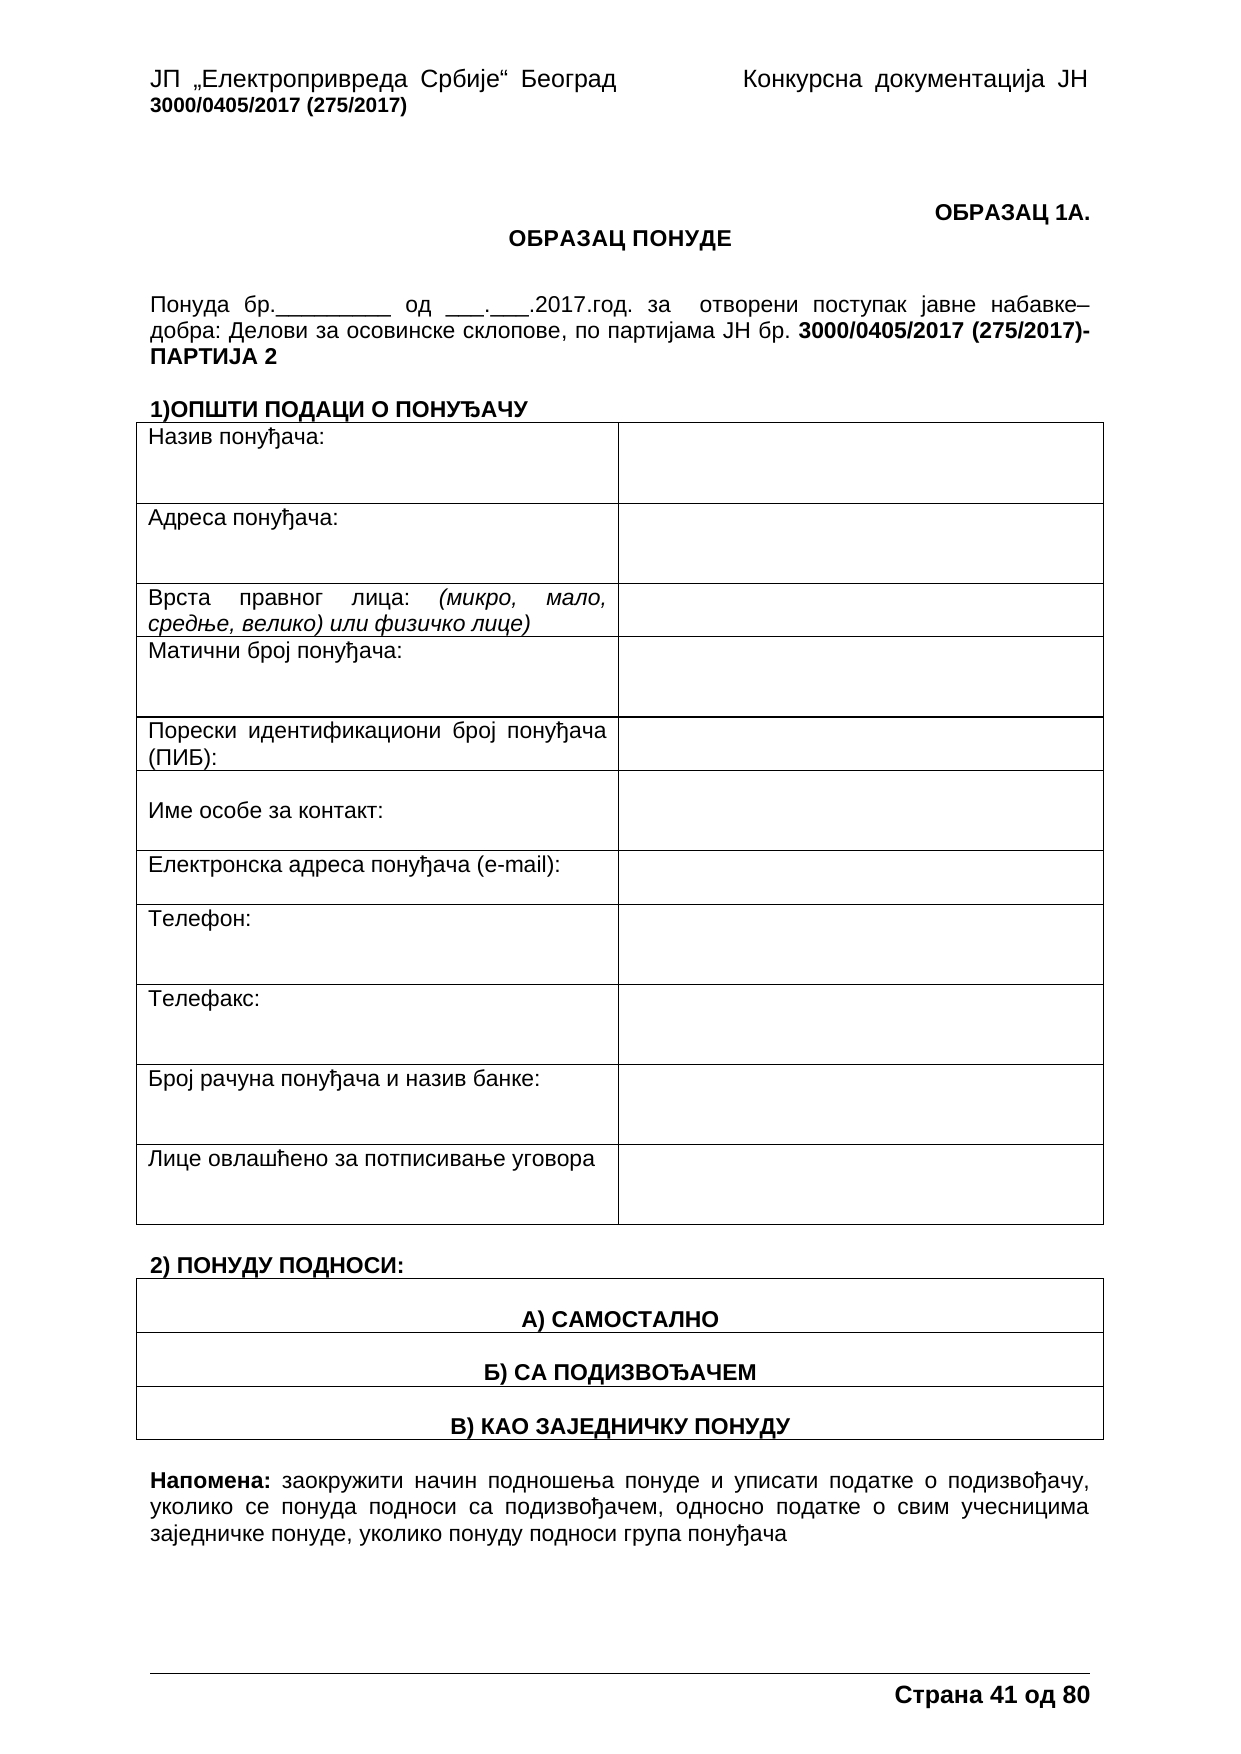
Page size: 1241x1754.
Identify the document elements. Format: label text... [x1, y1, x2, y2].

table_cell [619, 584, 1103, 636]
table_cell [619, 905, 1103, 984]
table_cell Телефон: [137, 905, 618, 984]
table_cell [619, 851, 1103, 904]
table_cell Електронска адреса понуђача (e-mail): [137, 851, 618, 904]
text Понуда бр._________ од ___.___.2017.год. за отворени поступак јавне набавке– добра: Делови за осовинске склопове, по партијама ЈН бр. 3000/0405/2017 (275/2017)- ПАРТИЈА 2 [150, 291, 1090, 369]
table_cell Телефакс: [137, 985, 618, 1064]
table_cell [619, 1145, 1103, 1224]
table_header [619, 423, 1103, 502]
table_cell [619, 1065, 1103, 1144]
table_cell Лице овлашћено за потписивање уговора [137, 1145, 618, 1224]
table_header А) САМОСТАЛНО [137, 1279, 1103, 1332]
table_cell Врста правног лица: (микро, мало, средње, велико) или физичко лице) [137, 584, 618, 636]
table_cell В) КАО ЗАЈЕДНИЧКУ ПОНУДУ [137, 1387, 1103, 1439]
table_cell Б) СА ПОДИЗВОЂАЧЕМ [137, 1333, 1103, 1386]
table_cell [619, 771, 1103, 850]
table_cell Матични број понуђача: [137, 637, 618, 716]
table_cell Адреса понуђача: [137, 504, 618, 582]
table_cell [619, 504, 1103, 582]
text Напомена: заокружити начин подношења понуде и уписати податке о подизвођачу, уколико се понуда подноси са подизвођачем, односно податке о свим учесницима заједничке понуде, уколико понуду подноси група понуђача [150, 1467, 1090, 1546]
text ОБРАЗАЦ ПОНУДЕ [150, 225, 1090, 252]
table_header Назив понуђача: [137, 423, 618, 502]
table_cell [619, 718, 1103, 770]
text 1)ОПШТИ ПОДАЦИ О ПОНУЂАЧУ [150, 396, 1090, 422]
text ОБРАЗАЦ 1А. [150, 199, 1090, 225]
table_cell Име особе за контакт: [137, 771, 618, 850]
text 2) ПОНУДУ ПОДНОСИ: [150, 1252, 1090, 1278]
table_cell [619, 985, 1103, 1064]
table_cell [619, 637, 1103, 716]
table_cell Број рачуна понуђача и назив банке: [137, 1065, 618, 1144]
table_cell Порески идентификациони број понуђача (ПИБ): [137, 718, 618, 770]
